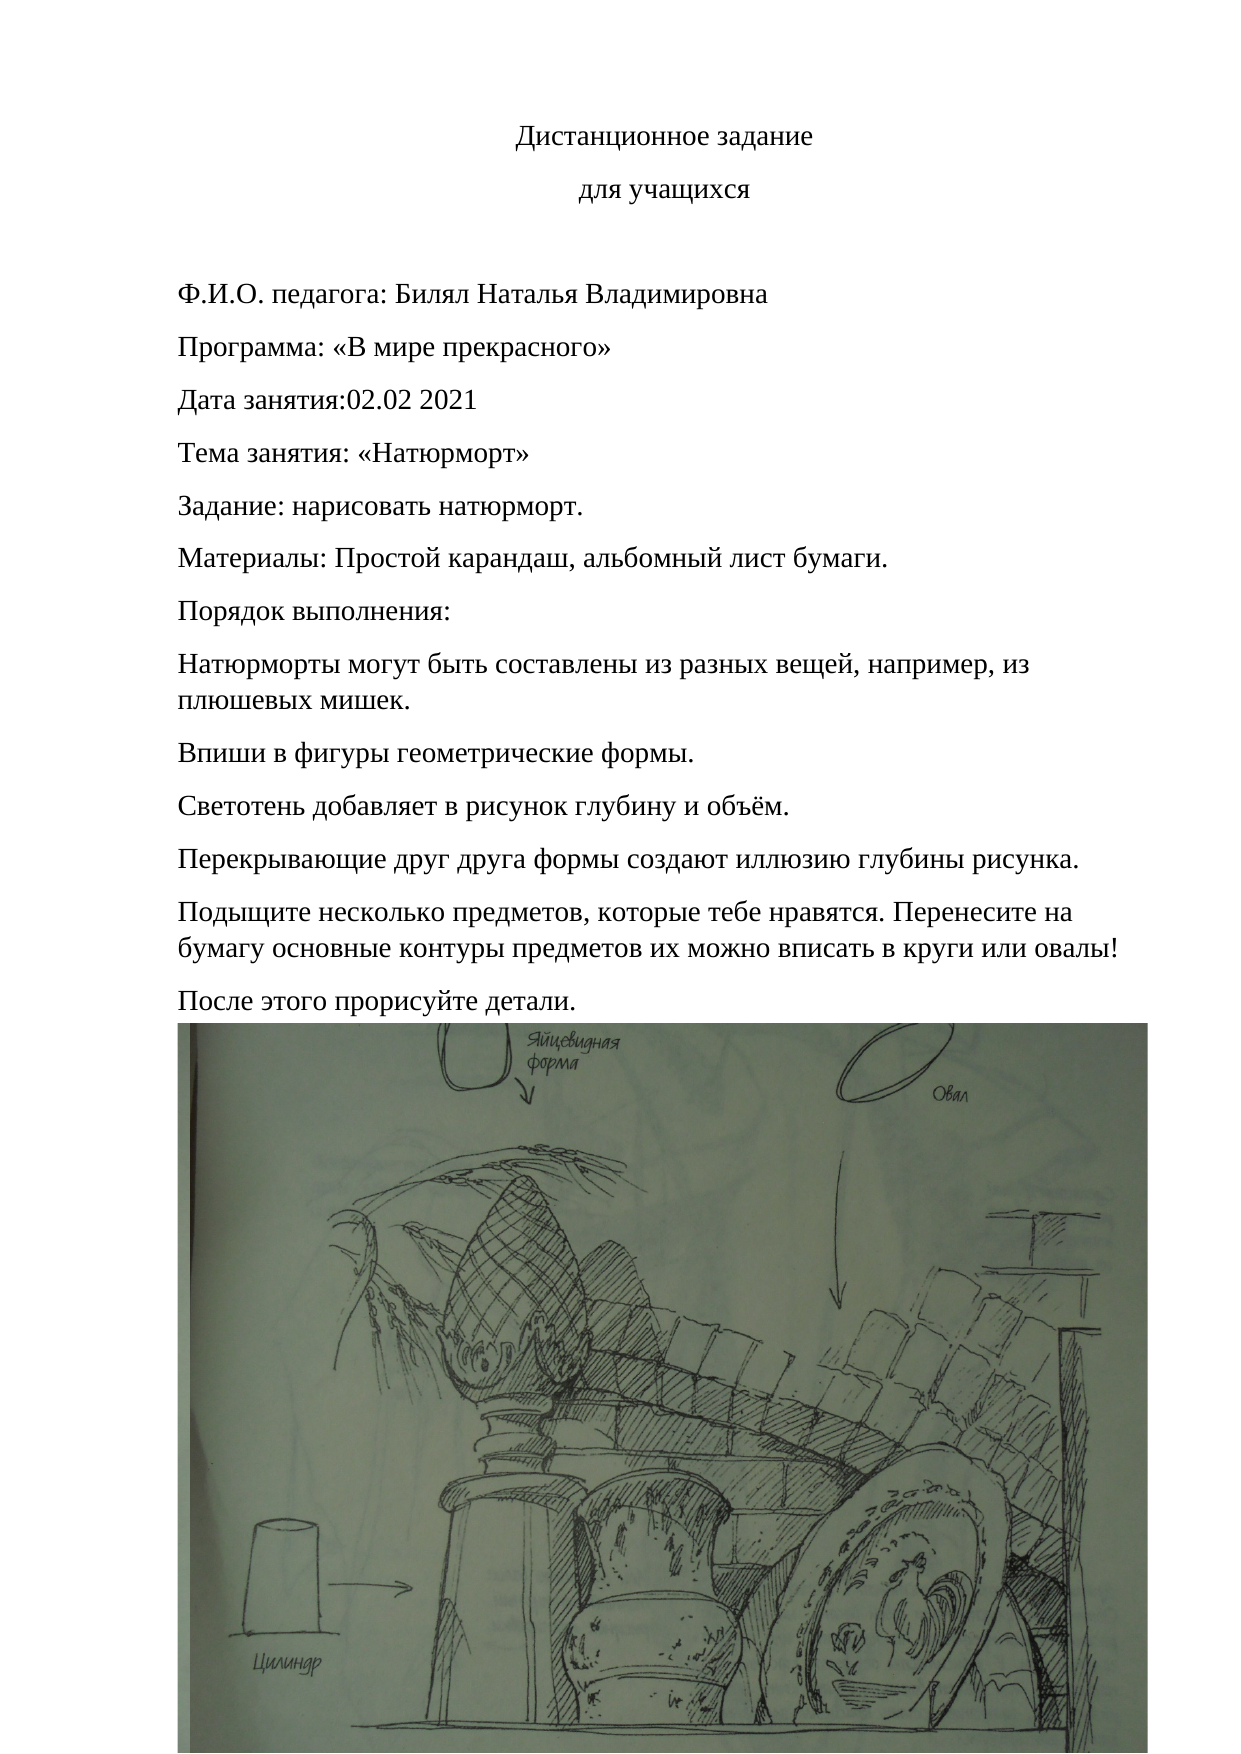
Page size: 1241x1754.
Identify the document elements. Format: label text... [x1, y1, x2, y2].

text Натюрморты могут быть составлены из разных вещей, например, из плюшевых мишек. [177, 646, 1152, 716]
text Задание: нарисовать натюрморт. [177, 488, 1152, 521]
text Впиши в фигуры геометрические формы. [177, 735, 1152, 769]
text Тема занятия: «Натюрморт» [177, 435, 1152, 468]
text Порядок выполнения: [177, 593, 1152, 627]
text После этого прорисуйте детали. [177, 983, 1152, 1016]
text Материалы: Простой карандаш, альбомный лист бумаги. [177, 541, 1152, 574]
text Подыщите несколько предметов, которые тебе нравятся. Перенесите на бумагу основные контуры предметов их можно вписать в круги или овалы! [177, 894, 1152, 963]
text Светотень добавляет в рисунок глубину и объём. [177, 788, 1152, 822]
text Перекрывающие друг друга формы создают иллюзию глубины рисунка. [177, 841, 1152, 874]
picture [176, 1023, 1147, 1754]
text Дата занятия:02.02 2021 [177, 382, 1152, 416]
text для учащихся [177, 171, 1152, 204]
text Программа: «В мире прекрасного» [177, 329, 1152, 363]
text Дистанционное задание [177, 118, 1152, 152]
text Ф.И.О. педагога: Билял Наталья Владимировна [177, 277, 1152, 310]
